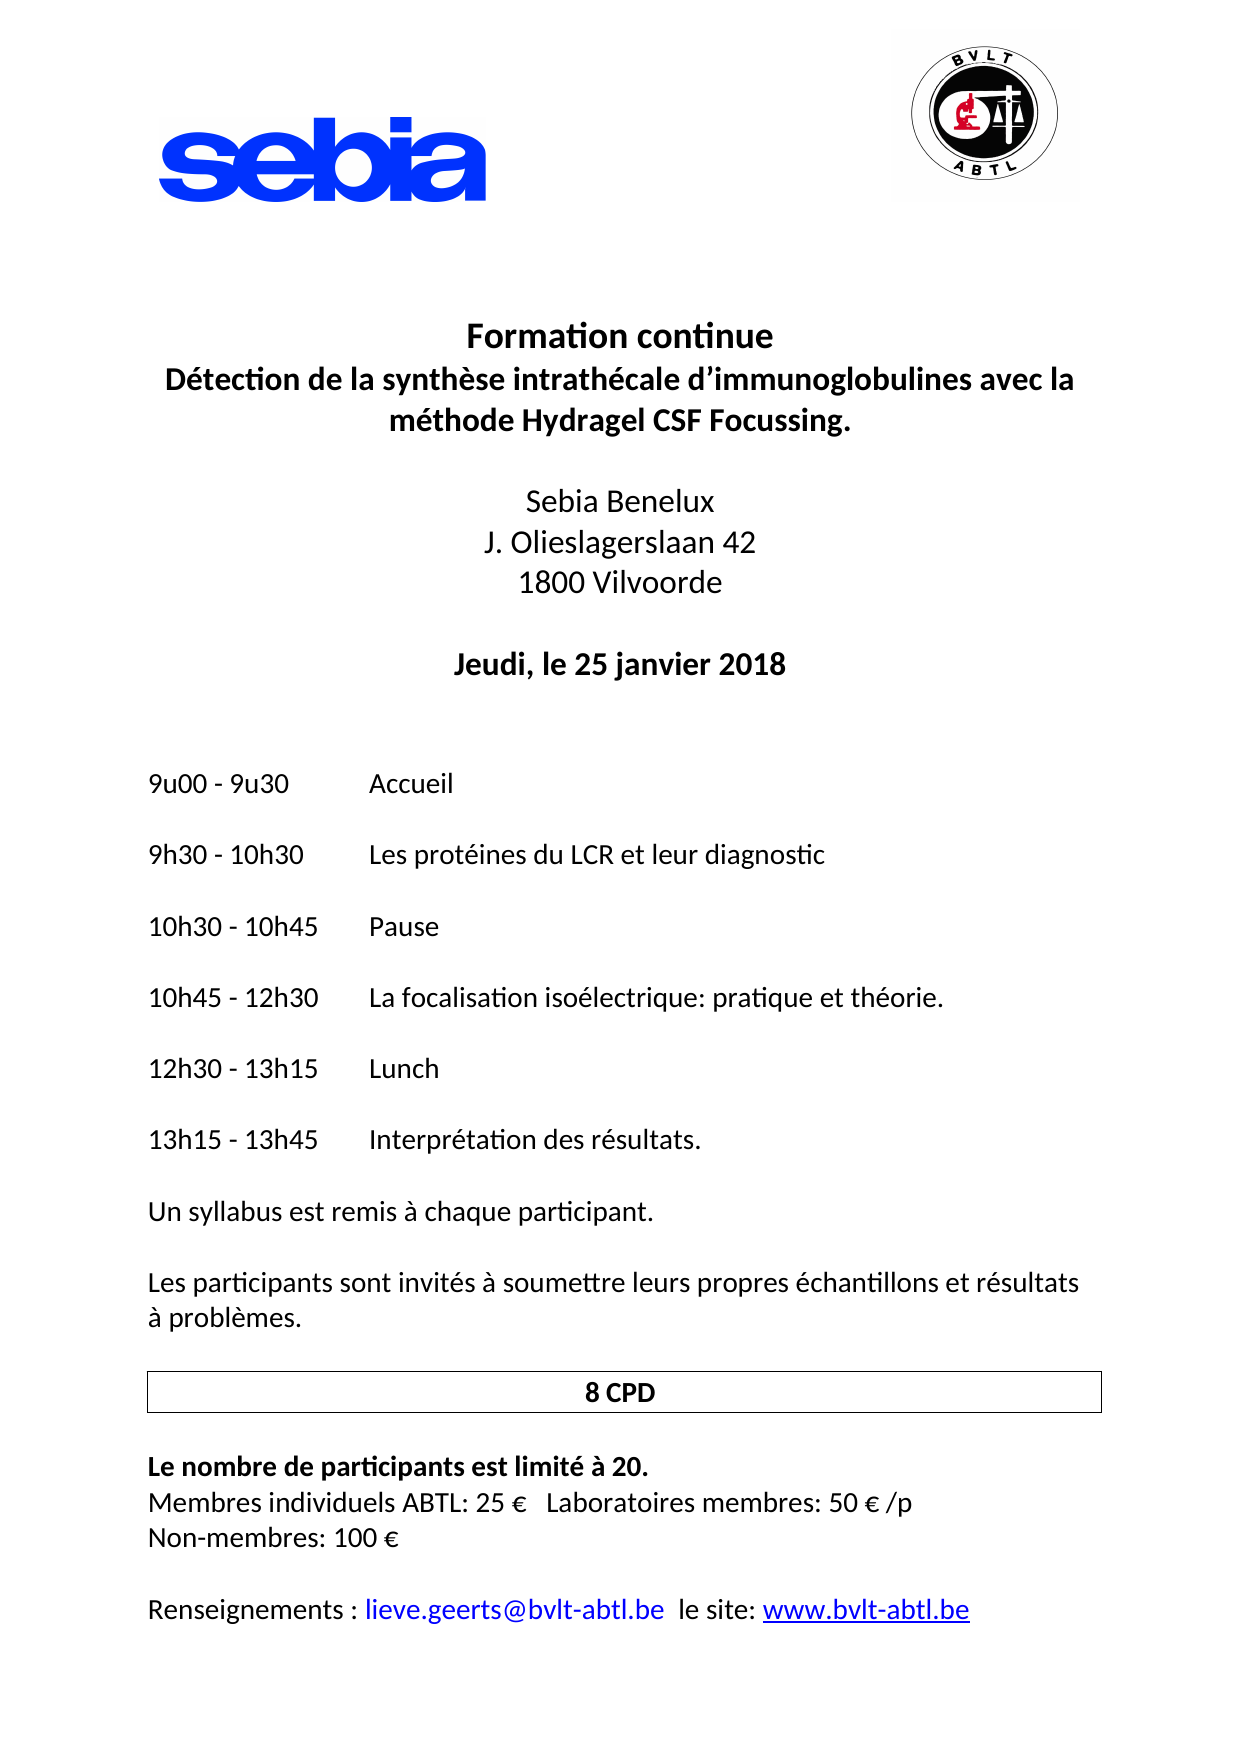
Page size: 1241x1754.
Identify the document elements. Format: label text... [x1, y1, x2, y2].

text 10h45 - 12h30 La focalisation isoélectrique: pratique et théorie. [148, 979, 1093, 1014]
text J. Olieslagerslaan 42 [148, 521, 1093, 561]
text Sebia Benelux [148, 480, 1093, 521]
text Les participants sont invités à soumettre leurs propres échantillons et résultats à problèmes. [148, 1264, 1093, 1335]
text 13h15 - 13h45 Interprétation des résultats. [148, 1121, 1093, 1157]
text Membres individuels ABTL: 25 € Laboratoires membres: 50 € /p [148, 1484, 1093, 1519]
text 8 CPD [148, 1372, 1101, 1412]
text Détection de la synthèse intrathécale d’immunoglobulines avec la méthode Hydragel CSF Focussing. [148, 358, 1093, 439]
picture [159, 117, 486, 202]
picture [891, 29, 1081, 202]
text 9u00 - 9u30 Accueil [148, 765, 1093, 801]
text Un syllabus est remis à chaque participant. [148, 1193, 1093, 1228]
text 1800 Vilvoorde [148, 561, 1093, 602]
text Le nombre de participants est limité à 20. [148, 1448, 1093, 1484]
text Renseignements : lieve.geerts@bvlt-abtl.be le site: www.bvlt-abtl.be [148, 1591, 1093, 1626]
text 12h30 - 13h15 Lunch [148, 1050, 1093, 1086]
text Formation continue [148, 312, 1093, 358]
text 9h30 - 10h30 Les protéines du LCR et leur diagnostic [148, 836, 1093, 872]
text 10h30 - 10h45 Pause [148, 908, 1093, 943]
text Non-membres: 100 € [148, 1519, 1093, 1555]
text Jeudi, le 25 janvier 2018 [148, 643, 1093, 684]
